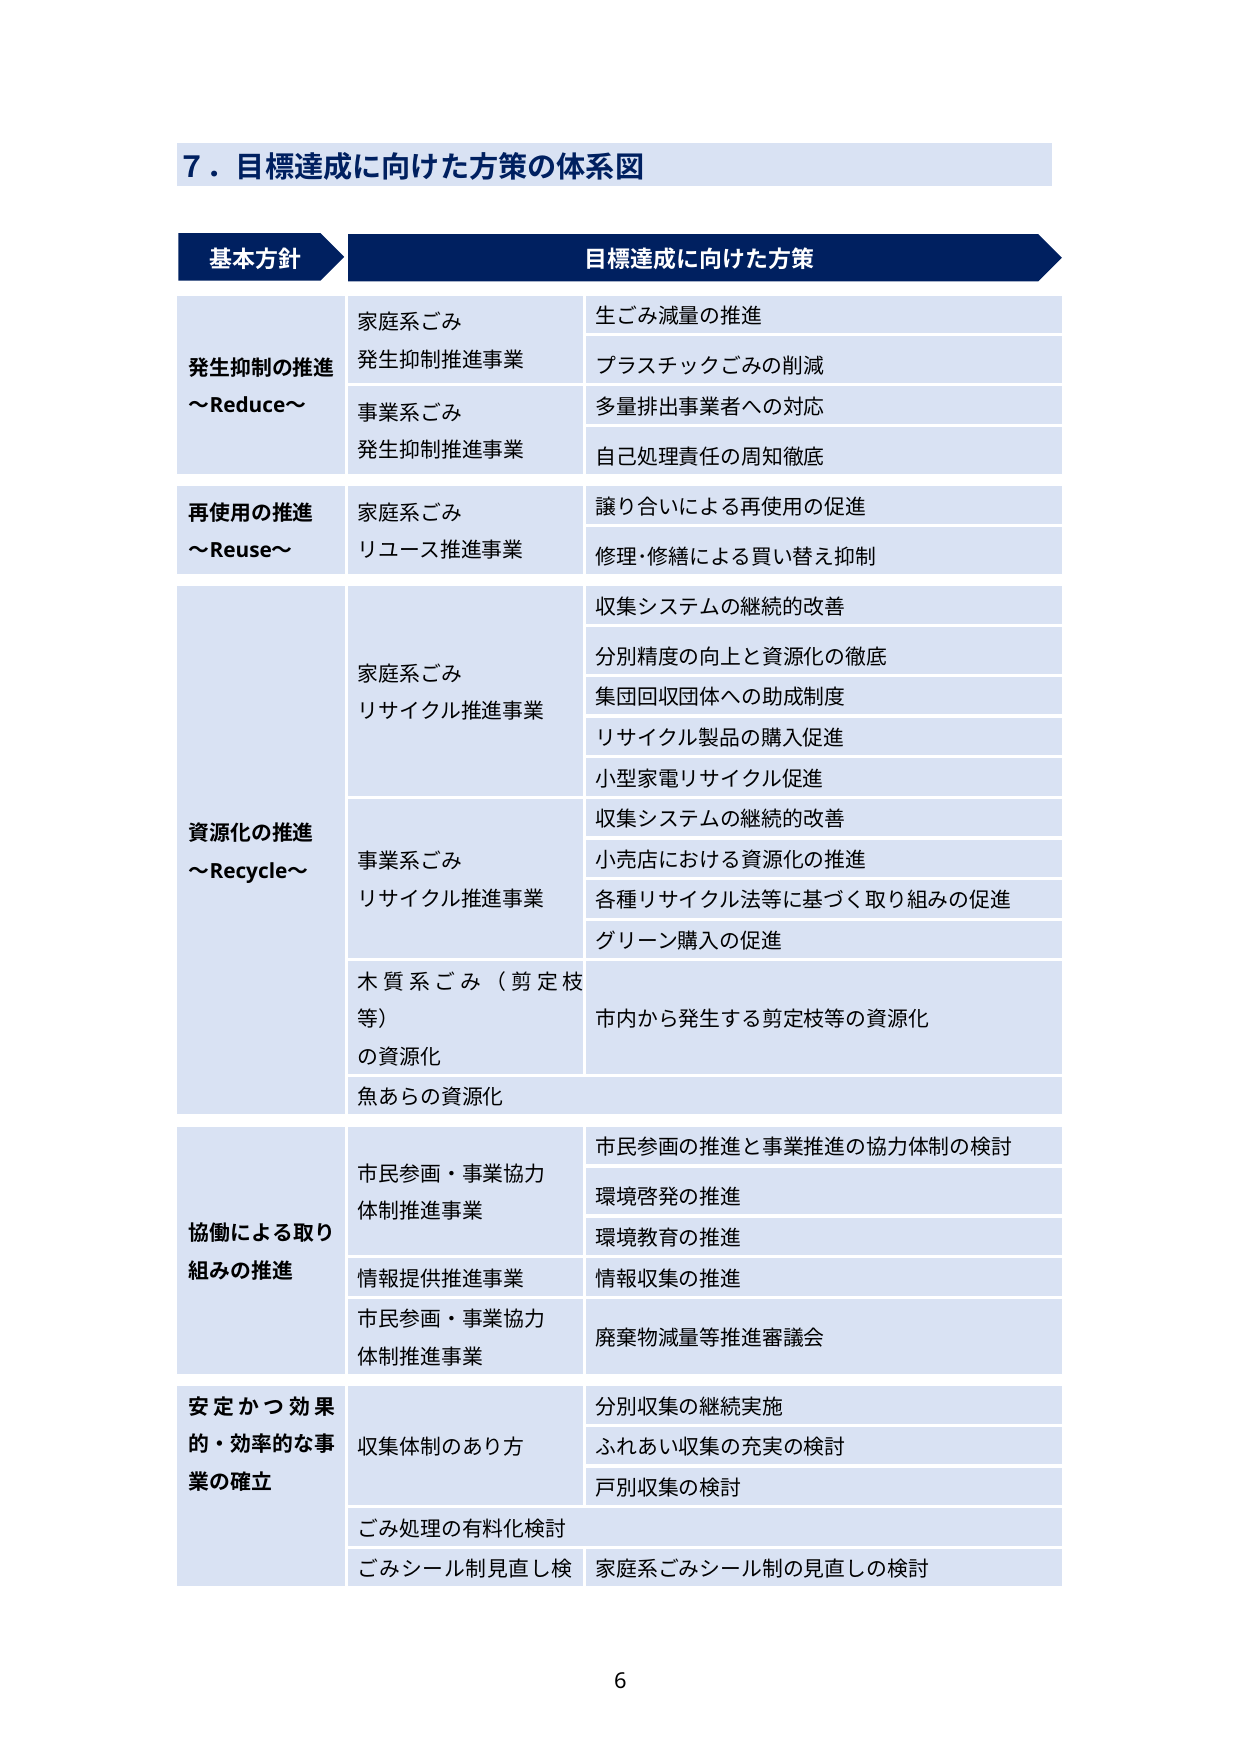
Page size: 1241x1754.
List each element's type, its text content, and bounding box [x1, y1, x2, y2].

table_cell 修理･修繕による買い替え抑制 [586, 527, 1062, 574]
table_cell 情報提供推進事業 [348, 1258, 583, 1296]
table_cell 市民参画・事業協力 体制推進事業 [348, 1299, 583, 1374]
table_cell ごみシール制見直し検討 [348, 1549, 583, 1586]
table_cell 家庭系ごみ リサイクル推進事業 [348, 586, 583, 796]
table_cell 多量排出事業者への対応 [586, 386, 1062, 424]
table_cell 戸別収集の検討 [586, 1468, 1062, 1505]
table_cell 各種リサイクル法等に基づく取り組みの促進 [586, 880, 1062, 918]
table_cell 魚あらの資源化 [348, 1077, 1062, 1114]
table_cell 分別収集の継続実施 [586, 1386, 1062, 1424]
table_cell 市民参画・事業協力 体制推進事業 [348, 1127, 583, 1255]
table_cell 分別精度の向上と資源化の徹底 [586, 627, 1062, 674]
table_cell 事業系ごみ 発生抑制推進事業 [348, 386, 583, 474]
table_header 家庭系ごみ 発生抑制推進事業 [348, 296, 583, 383]
table_cell 事業系ごみ リサイクル推進事業 [348, 799, 583, 958]
table_header 発生抑制の推進 ～Reduce～ [177, 296, 345, 474]
table_cell 小型家電リサイクル促進 [586, 758, 1062, 796]
table_cell 譲り合いによる再使用の促進 [586, 486, 1062, 524]
table_cell 市民参画の推進と事業推進の協力体制の検討 [586, 1127, 1062, 1164]
subtitle ７．目標達成に向けた方策の体系図 [177, 127, 1063, 202]
table_cell 協働による取り組みの推進 [177, 1127, 345, 1374]
table_cell 家庭系ごみ リユース推進事業 [348, 486, 583, 574]
table_cell 収集システムの継続的改善 [586, 799, 1062, 836]
table_cell 安定かつ効果的・効率的な事業の確立 [177, 1386, 345, 1586]
table_cell 集団回収団体への助成制度 [586, 677, 1062, 714]
table_cell 情報収集の推進 [586, 1258, 1062, 1296]
table_header 生ごみ減量の推進 [586, 296, 1062, 333]
table_cell 市内から発生する剪定枝等の資源化 [586, 961, 1062, 1074]
table_cell ごみ処理の有料化検討 [348, 1508, 1062, 1546]
table_cell 収集システムの継続的改善 [586, 586, 1062, 624]
table_cell 収集体制のあり方 [348, 1386, 583, 1505]
table_cell 小売店における資源化の推進 [586, 840, 1062, 877]
table_cell 家庭系ごみシール制の見直しの検討 [586, 1549, 1062, 1586]
table_cell 環境啓発の推進 [586, 1168, 1062, 1214]
table_cell 木質系ごみ（剪定枝等） の資源化 [348, 961, 583, 1074]
table_cell 自己処理責任の周知徹底 [586, 427, 1062, 474]
table_cell プラスチックごみの削減 [586, 336, 1062, 383]
table_cell 再使用の推進 ～Reuse～ [177, 486, 345, 574]
table_cell 環境教育の推進 [586, 1218, 1062, 1255]
table_cell リサイクル製品の購入促進 [586, 718, 1062, 755]
table_cell 資源化の推進 ～Recycle～ [177, 586, 345, 1114]
table_cell ふれあい収集の充実の検討 [586, 1427, 1062, 1464]
table_cell 廃棄物減量等推進審議会 [586, 1299, 1062, 1374]
table_cell グリーン購入の促進 [586, 921, 1062, 958]
